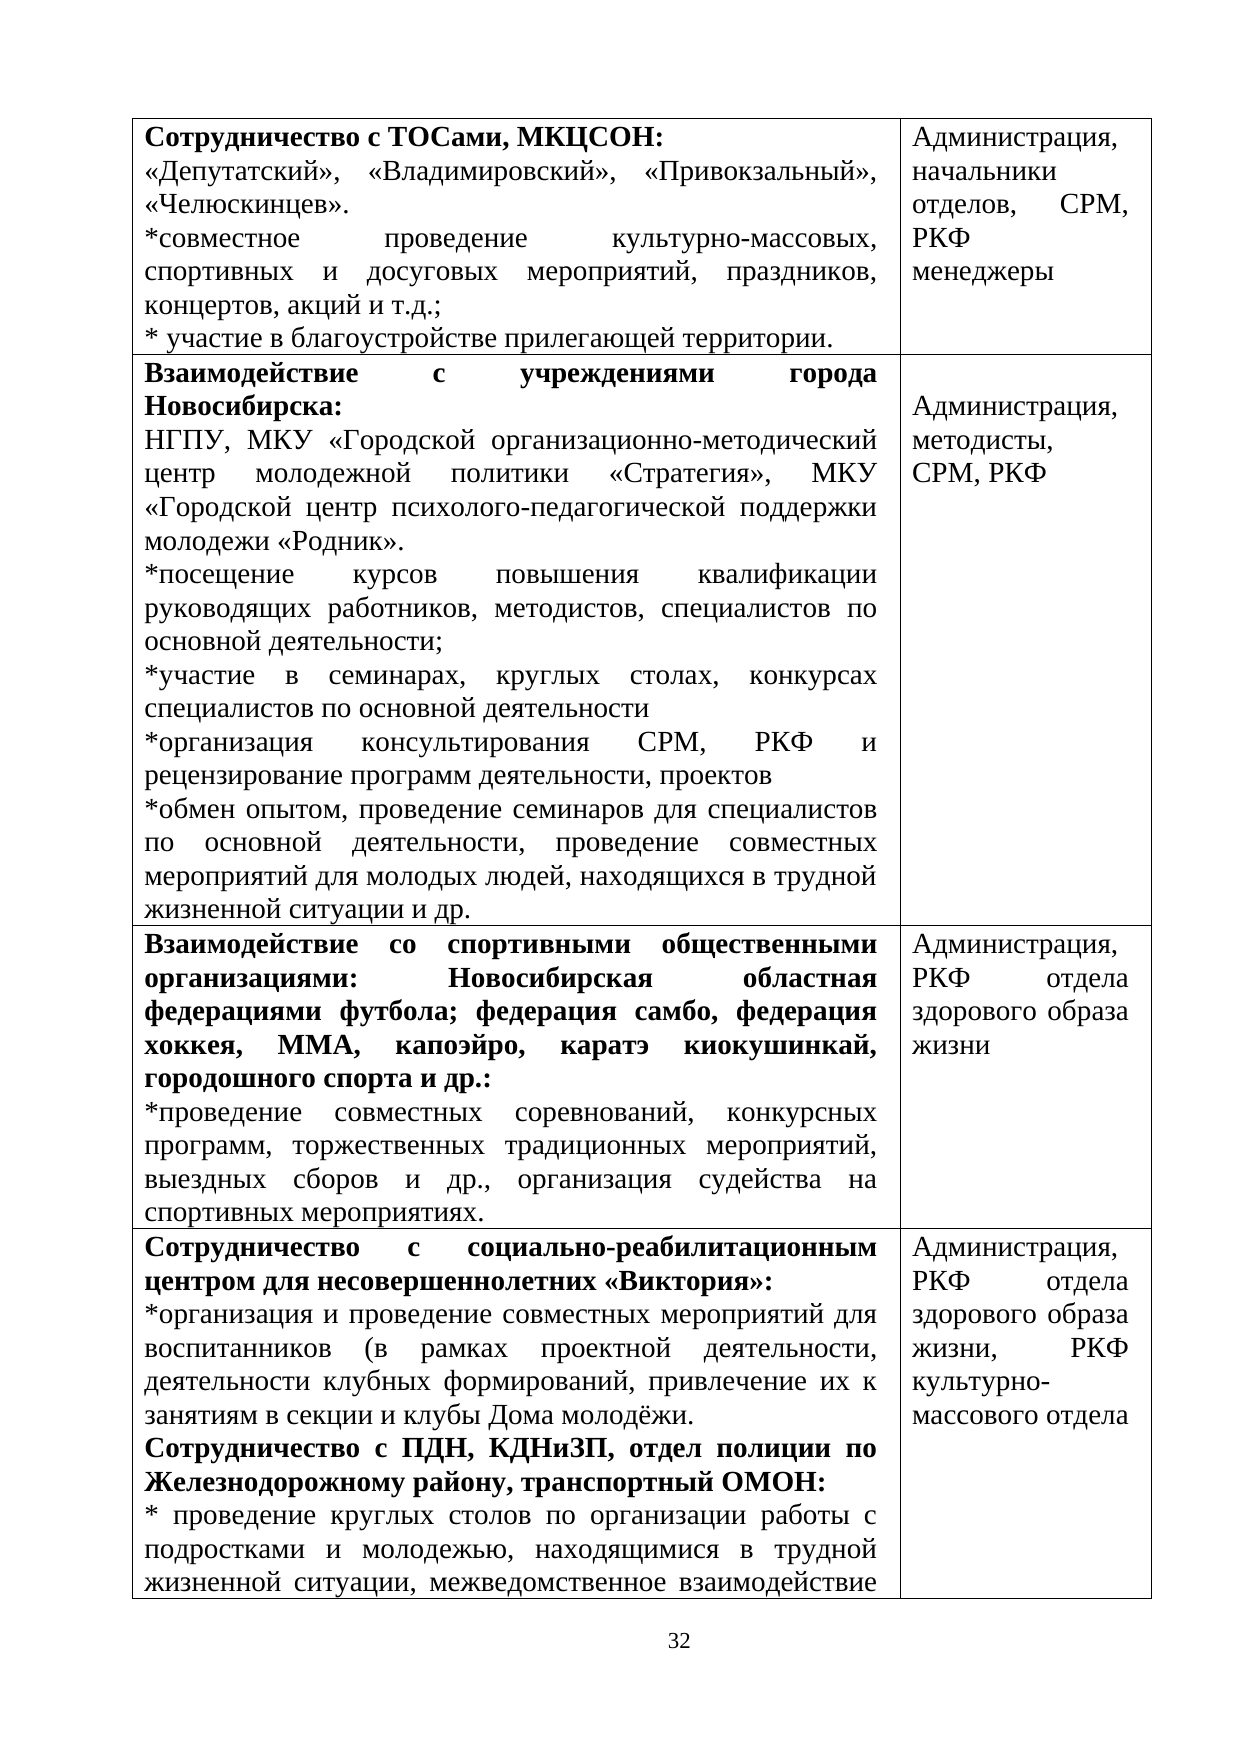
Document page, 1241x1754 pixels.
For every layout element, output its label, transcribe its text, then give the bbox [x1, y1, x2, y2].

table_cell Взаимодействие с учреждениями города Новосибирска: НГПУ, МКУ «Городской организационно-методический центр молодежной политики «Стратегия», МКУ «Городской центр психолого-педагогической поддержки молодежи «Родник». *посещение курсов повышения квалификации руководящих работников, методистов, специалистов по основной деятельности; *участие в семинарах, круглых столах, конкурсах специалистов по основной деятельности *организация консультирования СРМ, РКФ и рецензирование программ деятельности, проектов *обмен опытом, проведение семинаров для специалистов по основной деятельности, проведение совместных мероприятий для молодых людей, находящихся в трудной жизненной ситуации и др. [133, 355, 900, 925]
table_cell Администрация, методисты, СРМ, РКФ [901, 355, 1151, 925]
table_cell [133, 1229, 900, 1598]
table_cell Сотрудничество с ТОСами, МКЦСОН: «Депутатский», «Владимировский», «Привокзальный», «Челюскинцев». *совместное проведение культурно-массовых, спортивных и досуговых мероприятий, праздников, концертов, акций и т.д.; * участие в благоустройстве прилегающей территории. [133, 119, 900, 354]
table_cell Администрация, РКФ отдела здорового образа жизни [901, 926, 1151, 1228]
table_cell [901, 119, 1151, 354]
table_cell Взаимодействие со спортивными общественными организациями: Новосибирская областная федерациями футбола; федерация самбо, федерация хоккея, ММА, капоэйро, каратэ киокушинкай, городошного спорта и др.: *проведение совместных соревнований, конкурсных программ, торжественных традиционных мероприятий, выездных сборов и др., организация судейства на спортивных мероприятиях. [133, 926, 900, 1228]
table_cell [901, 1229, 1151, 1598]
